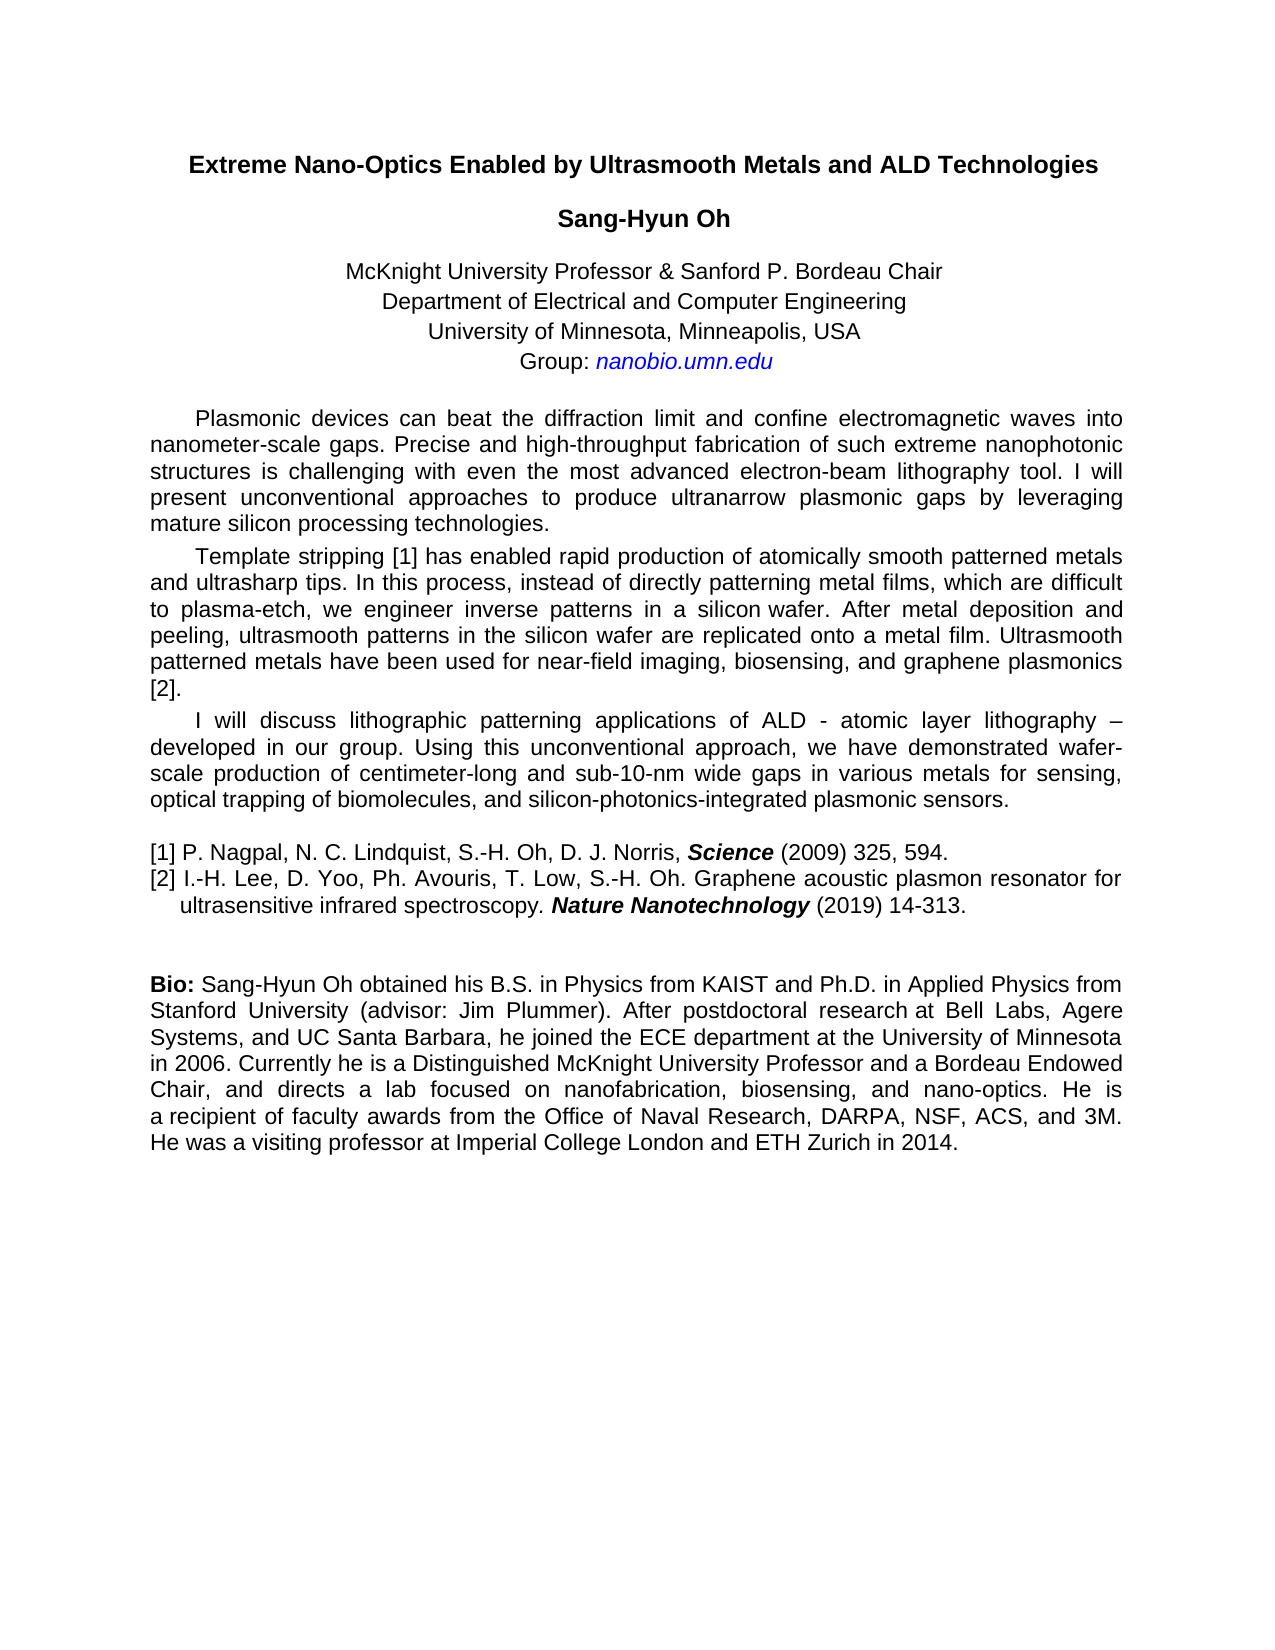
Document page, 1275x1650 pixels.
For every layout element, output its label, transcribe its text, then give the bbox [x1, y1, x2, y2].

text University of Minnesota, Minneapolis, USA [150, 318, 1123, 344]
text Sang-Hyun Oh [150, 204, 1123, 233]
text Department of Electrical and Computer Engineering [150, 288, 1123, 314]
text Extreme Nano-Optics Enabled by Ultrasmooth Metals and ALD Technologies [150, 150, 1123, 179]
text I will discuss lithographic patterning applications of ALD - atomic layer lithography – developed in our group. Using this unconventional approach, we have demonstrated wafer-scale production of centimeter-long and sub-10-nm wide gaps in various metals for sensing, optical trapping of biomolecules, and silicon-photonics-integrated plasmonic sensors. [150, 707, 1123, 813]
text Group: nanobio.umn.edu [150, 348, 1123, 375]
text [1] P. Nagpal, N. C. Lindquist, S.-H. Oh, D. J. Norris, Science (2009) 325, 594. [150, 839, 1123, 865]
text Bio: Sang-Hyun Oh obtained his B.S. in Physics from KAIST and Ph.D. in Applied Physics from Stanford University (advisor: Jim Plummer). After postdoctoral research at Bell Labs, Agere Systems, and UC Santa Barbara, he joined the ECE department at the University of Minnesota in 2006. Currently he is a Distinguished McKnight University Professor and a Bordeau Endowed Chair, and directs a lab focused on nanofabrication, biosensing, and nano-optics. He is a recipient of faculty awards from the Office of Naval Research, DARPA, NSF, ACS, and 3M. He was a visiting professor at Imperial College London and ETH Zurich in 2014. [150, 971, 1123, 1155]
text Plasmonic devices can beat the diffraction limit and confine electromagnetic waves into nanometer-scale gaps. Precise and high-throughput fabrication of such extreme nanophotonic structures is challenging with even the most advanced electron-beam lithography tool. I will present unconventional approaches to produce ultranarrow plasmonic gaps by leveraging mature silicon processing technologies. [150, 405, 1123, 537]
text Template stripping [1] has enabled rapid production of atomically smooth patterned metals and ultrasharp tips. In this process, instead of directly patterning metal films, which are difficult to plasma-etch, we engineer inverse patterns in a silicon wafer. After metal deposition and peeling, ultrasmooth patterns in the silicon wafer are replicated onto a metal film. Ultrasmooth patterned metals have been used for near-field imaging, biosensing, and graphene plasmonics [2]. [150, 543, 1123, 701]
text [2] I.-H. Lee, D. Yoo, Ph. Avouris, T. Low, S.-H. Oh. Graphene acoustic plasmon resonator for ultrasensitive infrared spectroscopy. Nature Nanotechnology (2019) 14-313. [150, 865, 1123, 918]
text McKnight University Professor & Sanford P. Bordeau Chair [150, 258, 1123, 284]
